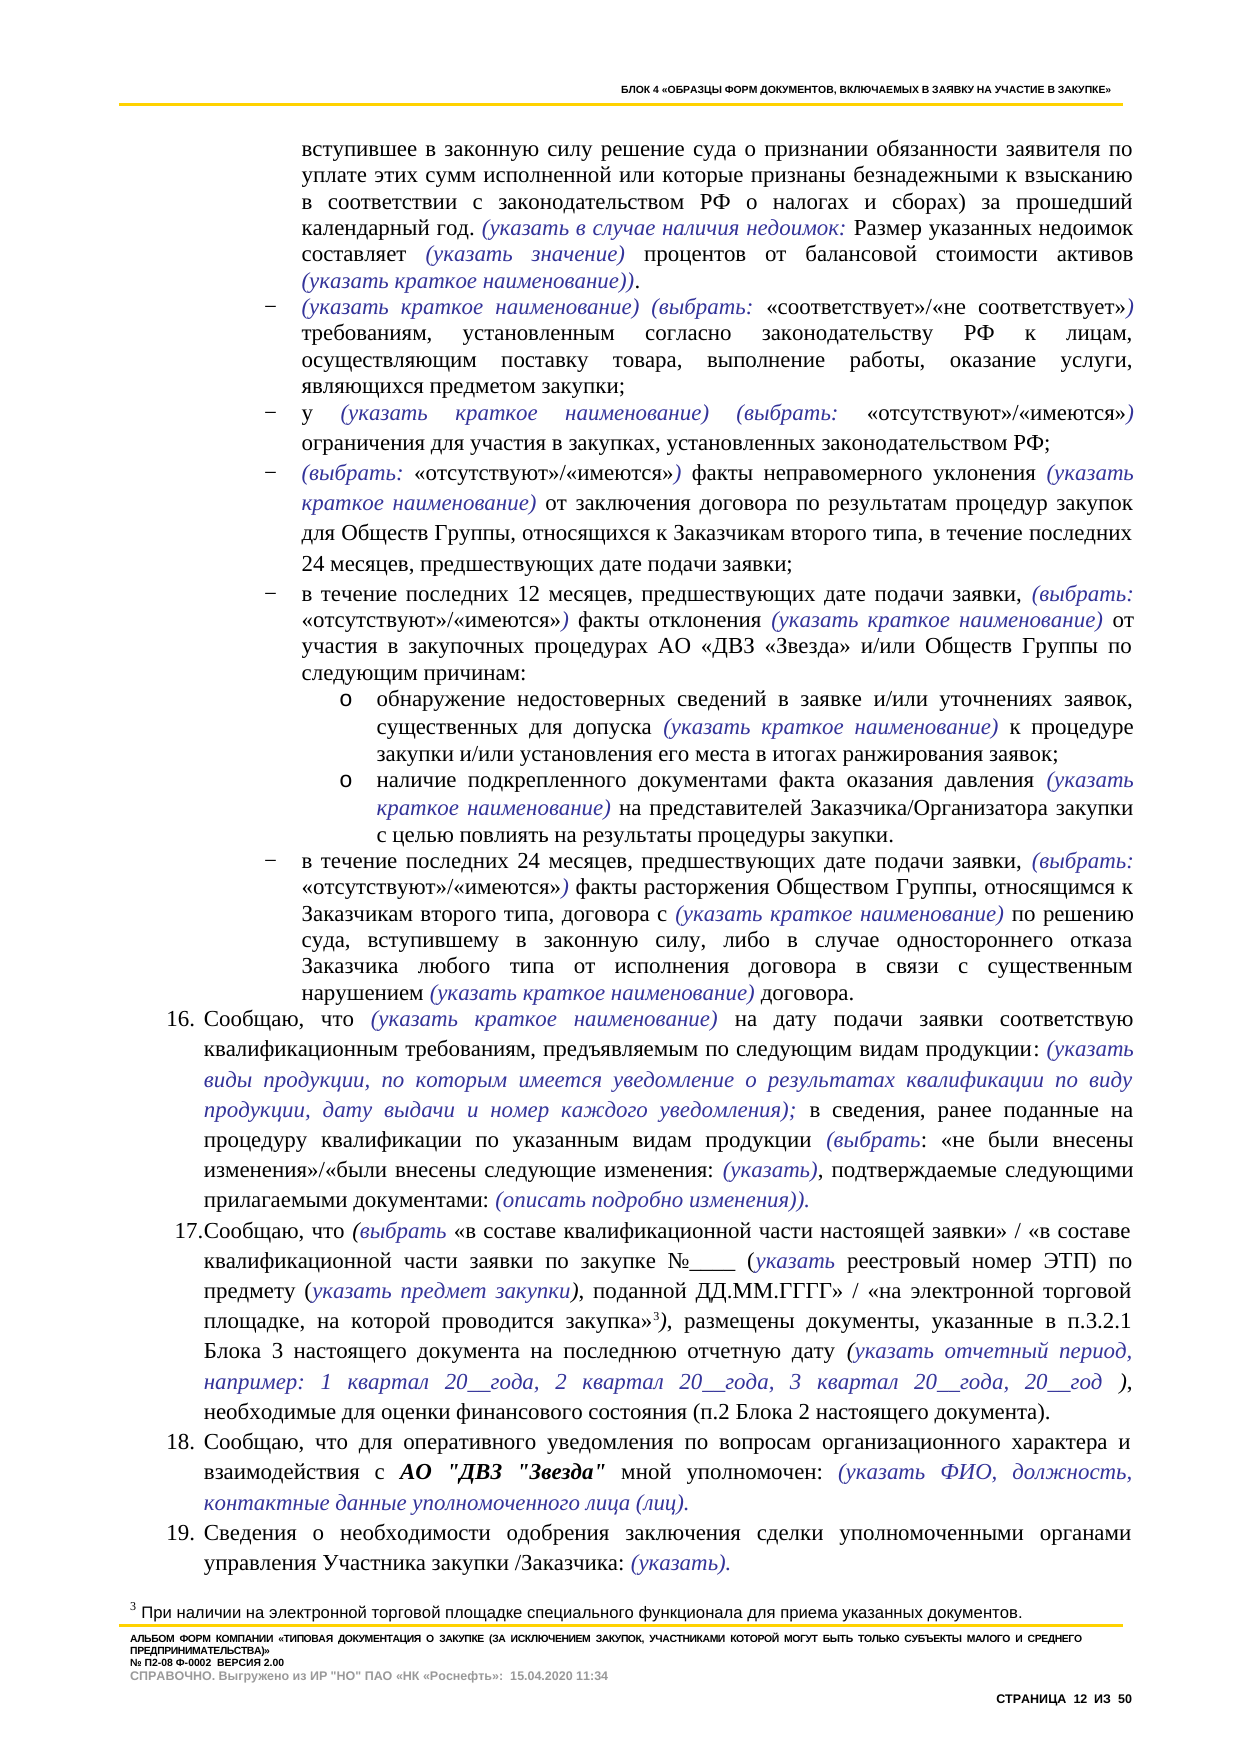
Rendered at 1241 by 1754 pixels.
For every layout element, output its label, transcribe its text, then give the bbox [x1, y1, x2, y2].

list Сведения о необходимости одобрения заключения сделки уполномоченными органами управления Участника закупки /Заказчика: (указать). [166, 1519, 1132, 1575]
list обнаружение недостоверных сведений в заявке и/или уточнениях заявок, существенных для допуска (указать краткое наименование) к процедуре закупки и/или установления его места в итогах ранжирования заявок; [339, 685, 1134, 766]
list в течение последних 24 месяцев, предшествующих дате подачи заявки, (выбрать: «отсутствуют»/«имеются») факты расторжения Обществом Группы, относящимся к Заказчикам второго типа, договора с (указать краткое наименование) по решению суда, вступившему в законную силу, либо в случае одностороннего отказа Заказчика любого типа от исполнения договора в связи с существенным нарушением (указать краткое наименование) договора. [264, 847, 1134, 1005]
list (указать краткое наименование) (выбрать: «соответствует»/«не соответствует») требованиям, установленным согласно законодательству РФ к лицам, осуществляющим поставку товара, выполнение работы, оказание услуги, являющихся предметом закупки; [264, 293, 1134, 398]
list Сообщаю, что для оперативного уведомления по вопросам организационного характера и взаимодействия с АО "ДВЗ "Звезда" мной уполномочен: (указать ФИО, должность, контактные данные уполномоченного лица (лиц). [166, 1428, 1132, 1515]
list (выбрать: «отсутствуют»/«имеются») факты неправомерного уклонения (указать краткое наименование) от заключения договора по результатам процедур закупок для Обществ Группы, относящихся к Заказчикам второго типа, в течение последних 24 месяцев, предшествующих дате подачи заявки; [264, 459, 1134, 576]
list Сообщаю, что (указать краткое наименование) на дату подачи заявки соответствую квалификационным требованиям, предъявляемым по следующим видам продукции: (указать виды продукции, по которым имеется уведомление о результатах квалификации по виду продукции, дату выдачи и номер каждого уведомления); в сведения, ранее поданные на процедуру квалификации по указанным видам продукции (выбрать: «не были внесены изменения»/«были внесены следующие изменения: (указать), подтверждаемые следующими прилагаемыми документами: (описать подробно изменения)). [166, 1005, 1134, 1213]
list Сообщаю, что (выбрать «в составе квалификационной части настоящей заявки» / «в составе квалификационной части заявки по закупке №____ (указать реестровый номер ЭТП) по предмету (указать предмет закупки), поданной ДД.ММ.ГГГГ» / «на электронной торговой площадке, на которой проводится закупка»), размещены документы, указанные в п.3.2.1 Блока 3 настоящего документа на последнюю отчетную дату (указать отчетный период, например: 1 квартал 20__года, 2 квартал 20__года, 3 квартал 20__года, 20__год ), необходимые для оценки финансового состояния (п.2 Блока 2 настоящего документа). [174, 1217, 1132, 1424]
list у (указать краткое наименование) (выбрать: «отсутствуют»/«имеются») ограничения для участия в закупках, установленных законодательством РФ; [264, 398, 1134, 455]
list в течение последних 12 месяцев, предшествующих дате подачи заявки, (выбрать: «отсутствуют»/«имеются») факты отклонения (указать краткое наименование) от участия в закупочных процедурах АО «ДВЗ «Звезда» и/или Обществ Группы по следующим причинам: [264, 580, 1134, 685]
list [264, 135, 1134, 293]
list наличие подкрепленного документами факта оказания давления (указать краткое наименование) на представителей Заказчика/Организатора закупки с целью повлиять на результаты процедуры закупки. [339, 766, 1134, 847]
